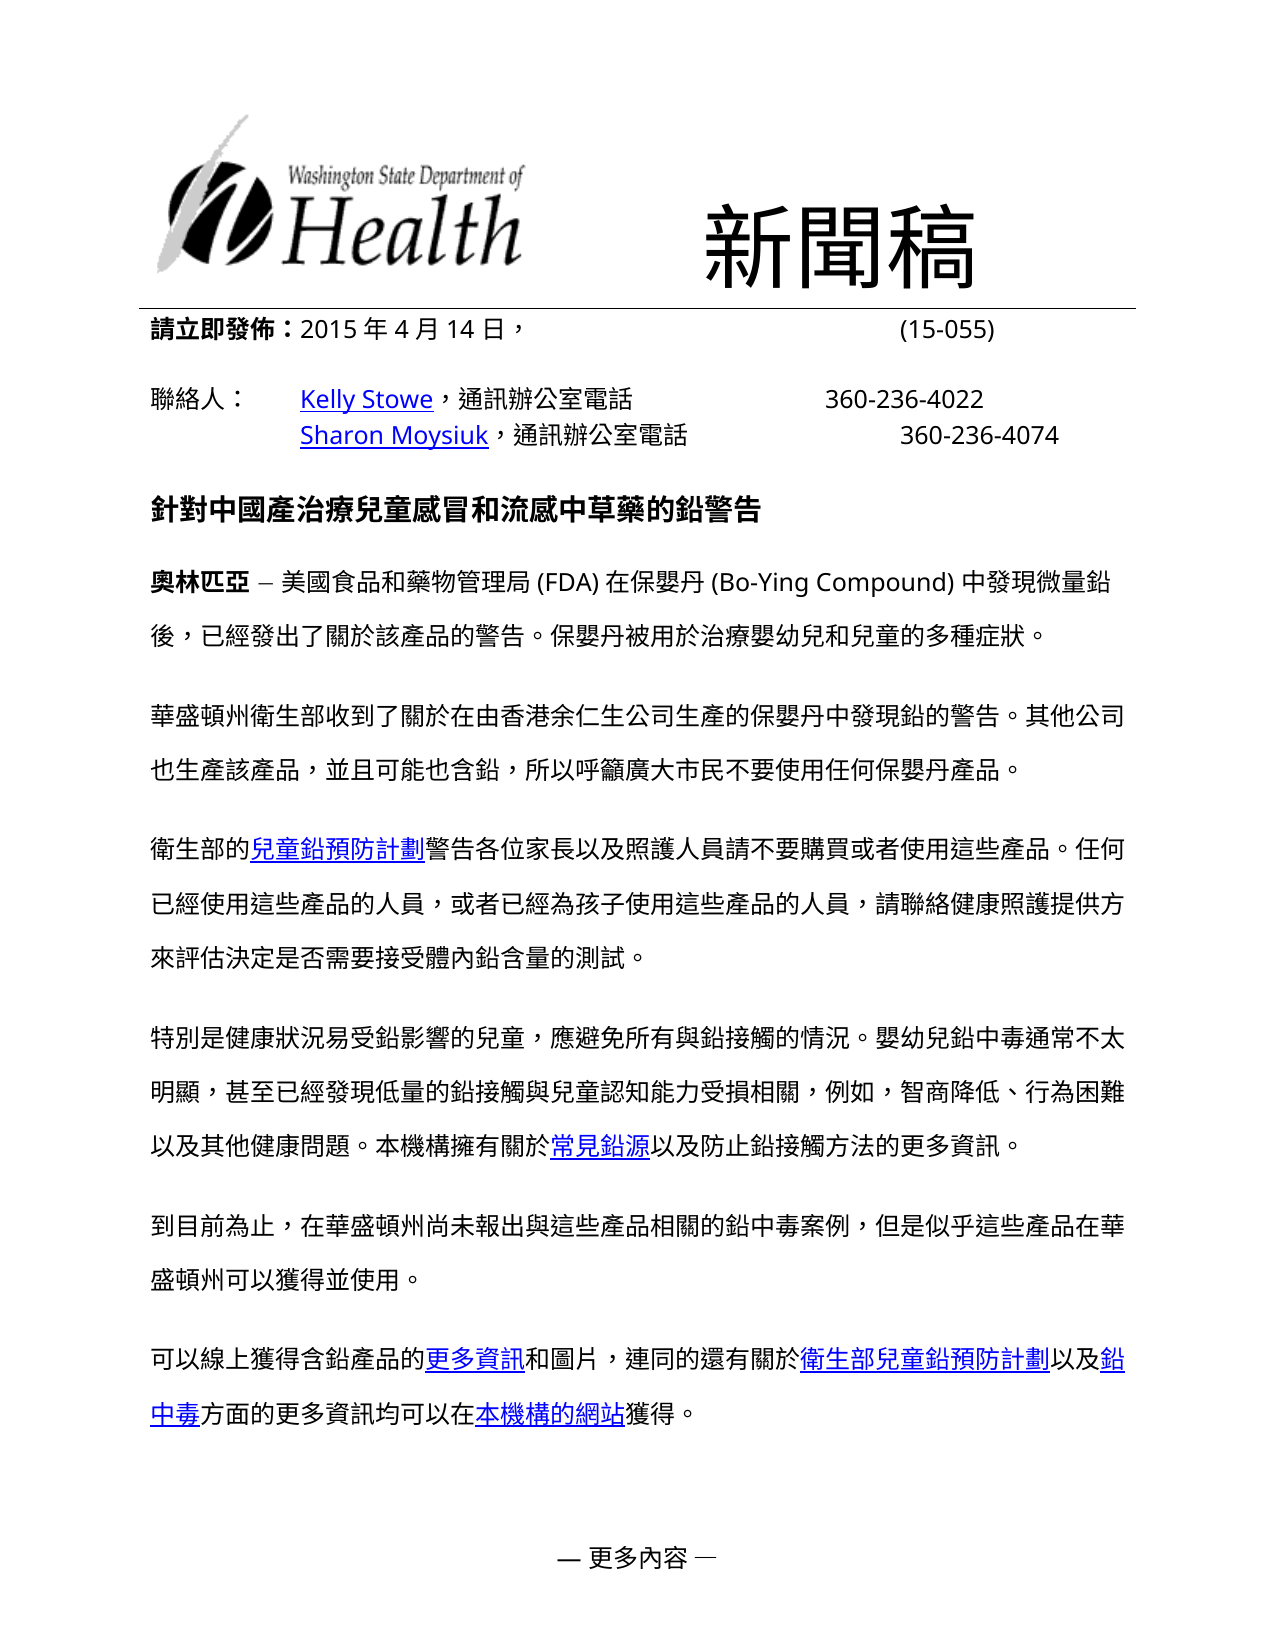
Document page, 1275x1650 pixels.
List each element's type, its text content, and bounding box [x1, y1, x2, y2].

text 奧林匹亞 美國食品和藥物管理局 (FDA) 在保嬰丹 (Bo-Ying Compound) 中發現微量鉛後，已經發出了關於該產品的警告。保嬰丹被用於治療嬰幼兒和兒童的多種症狀。 [150, 562, 1125, 653]
text 請立即發佈：2015 年 4 月 14 日， (15-055) [150, 309, 1125, 346]
table_header [139, 113, 544, 308]
picture [156, 112, 526, 275]
text 衛生部的兒童鉛預防計劃警告各位家長以及照護人員請不要購買或者使用這些產品。任何已經使用這些產品的人員，或者已經為孩子使用這些產品的人員，請聯絡健康照護提供方來評估決定是否需要接受體內鉛含量的測試。 [150, 830, 1125, 975]
subtitle 聯絡人： Kelly Stowe，通訊辦公室電話 360-236-4022 [150, 379, 1125, 416]
text 華盛頓州衛生部收到了關於在由香港余仁生公司生產的保嬰丹中發現鉛的警告。其他公司也生產該產品，並且可能也含鉛，所以呼籲廣大市民不要使用任何保嬰丹產品。 [150, 696, 1125, 787]
text 特別是健康狀況易受鉛影響的兒童，應避免所有與鉛接觸的情況。嬰幼兒鉛中毒通常不太明顯，甚至已經發現低量的鉛接觸與兒童認知能力受損相關，例如，智商降低、行為困難以及其他健康問題。本機構擁有關於常見鉛源以及防止鉛接觸方法的更多資訊。 [150, 1018, 1125, 1163]
text 針對中國產治療兒童感冒和流感中草藥的鉛警告 [150, 486, 1125, 528]
text 到目前為止，在華盛頓州尚未報出與這些產品相關的鉛中毒案例，但是似乎這些產品在華盛頓州可以獲得並使用。 [150, 1206, 1125, 1297]
text 可以線上獲得含鉛產品的更多資訊和圖片，連同的還有關於衛生部兒童鉛預防計劃以及鉛中毒方面的更多資訊均可以在本機構的網站獲得。 [150, 1340, 1125, 1431]
text Sharon Moysiuk，通訊辦公室電話 360-236-4074 [150, 416, 1125, 452]
table_header 新聞稿 [544, 113, 1136, 308]
